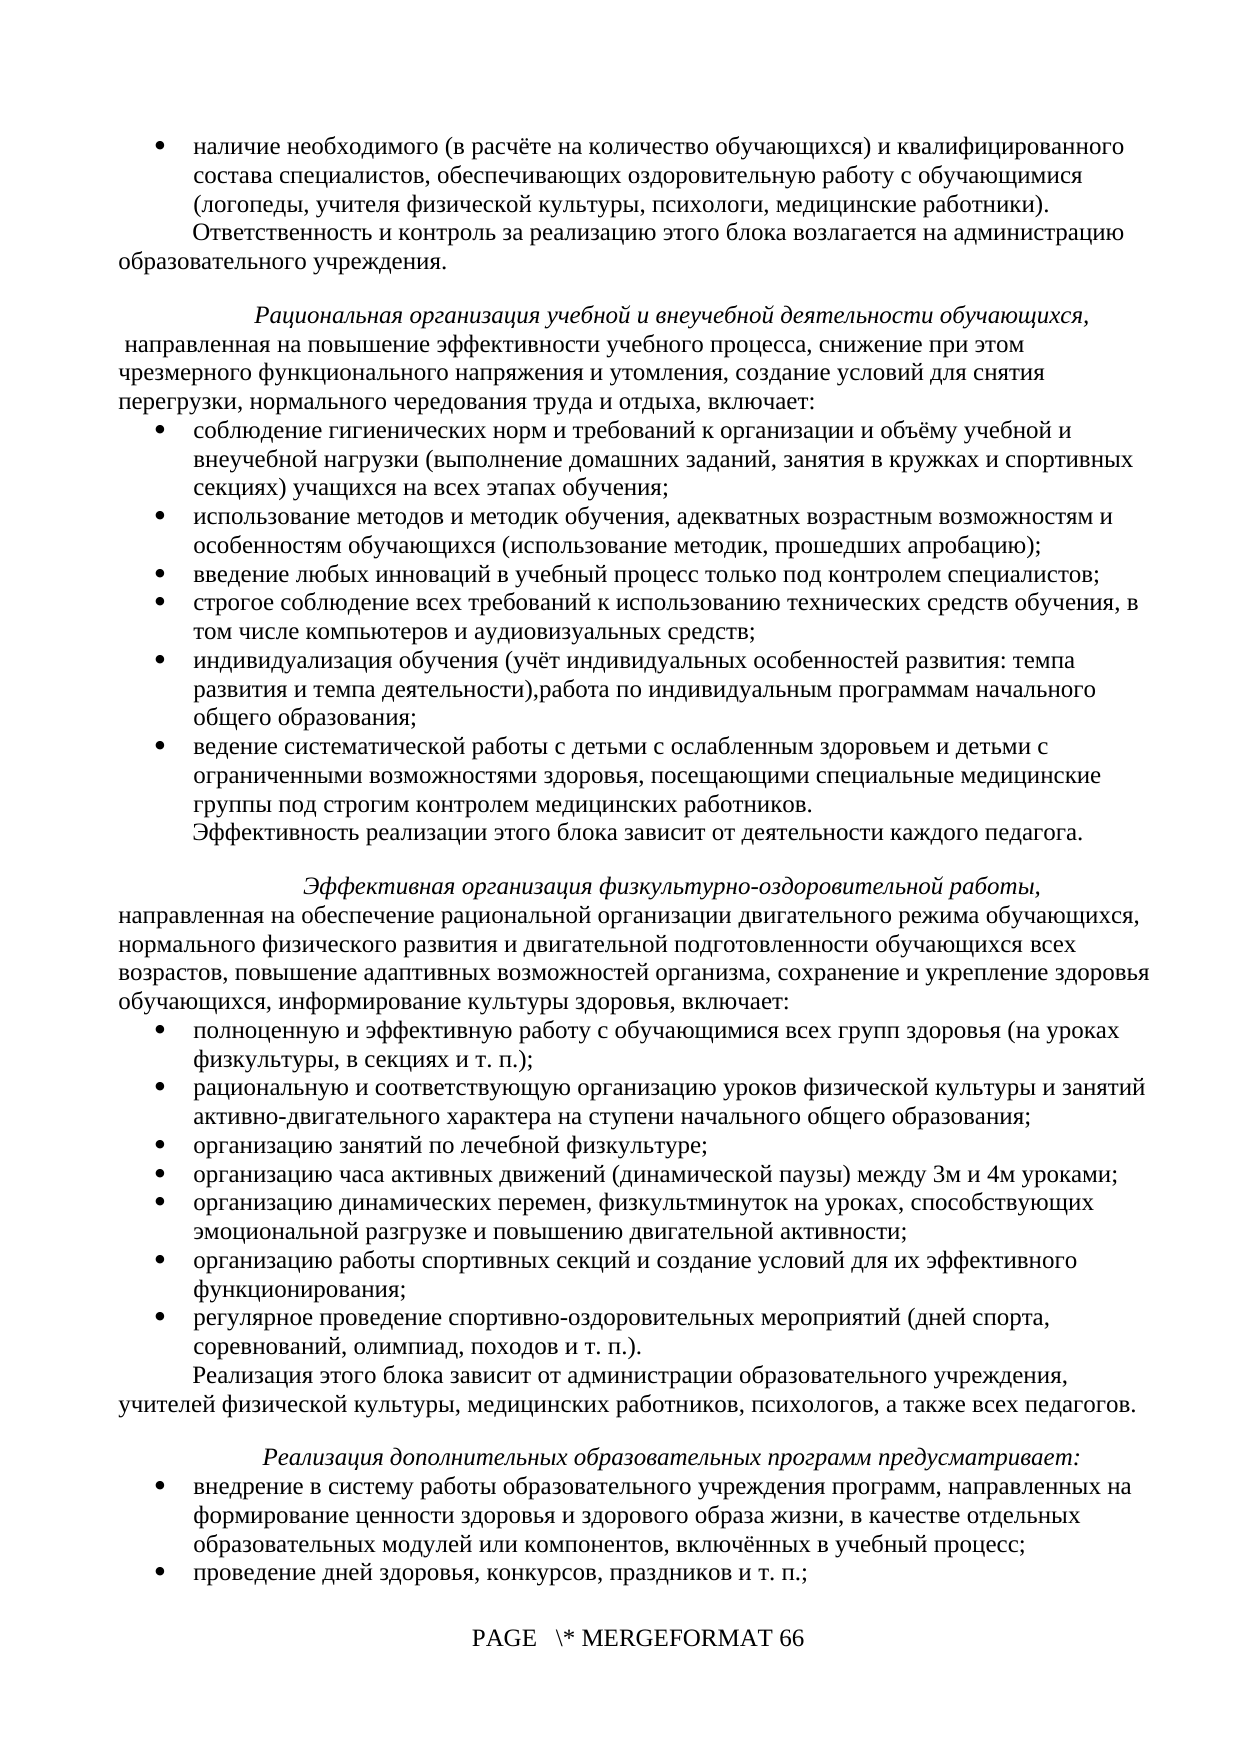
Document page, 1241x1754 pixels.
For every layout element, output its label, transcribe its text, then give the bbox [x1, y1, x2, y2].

list ведение систематической работы с детьми с ослабленным здоровьем и детьми с ограниченными возможностями здоровья, посещающими специальные медицинские группы под строгим контролем медицинских работников. [156, 731, 1152, 817]
list рациональную и соответствующую организацию уроков физической культуры и занятий активно-двигательного характера на ступени начального общего образования; [156, 1072, 1152, 1130]
list организацию занятий по лечебной физкультуре; [156, 1130, 1152, 1159]
text направленная на повышение эффективности учебного процесса, снижение при этом чрезмерного функционального напряжения и утомления, создание условий для снятия перегрузки, нормального чередования труда и отдыха, включает: [118, 329, 1152, 415]
text Эффективная организация физкультурно-оздоровительной работы, [118, 871, 1152, 900]
list организацию динамических перемен, физкультминуток на уроках, способствующих эмоциональной разгрузке и повышению двигательной активности; [156, 1187, 1152, 1245]
text Эффективность реализации этого блока зависит от деятельности каждого педагога. [118, 817, 1152, 846]
list полноценную и эффективную работу с обучающимися всех групп здоровья (на уроках физкультуры, в секциях и т. п.); [156, 1015, 1152, 1072]
text Реализация дополнительных образовательных программ предусматривает: [118, 1442, 1152, 1471]
text Реализация этого блока зависит от администрации образовательного учреждения, учителей физической культуры, медицинских работников, психологов, а также всех педагогов. [118, 1360, 1152, 1417]
list организацию работы спортивных секций и создание условий для их эффективного функционирования; [156, 1245, 1152, 1302]
list индивидуализация обучения (учёт индивидуальных особенностей развития: темпа развития и темпа деятельности),работа по индивидуальным программам начального общего образования; [156, 645, 1152, 731]
list строгое соблюдение всех требований к использованию технических средств обучения, в том числе компьютеров и аудиовизуальных средств; [156, 587, 1152, 645]
list внедрение в систему работы образовательного учреждения программ, направленных на формирование ценности здоровья и здорового образа жизни, в качестве отдельных образовательных модулей или компонентов, включённых в учебный процесс; [156, 1471, 1152, 1557]
list организацию часа активных движений (динамической паузы) между 3м и 4м уроками; [156, 1159, 1152, 1187]
list использование методов и методик обучения, адекватных возрастным возможностям и особенностям обучающихся (использование методик, прошедших апробацию); [156, 501, 1152, 559]
list введение любых инноваций в учебный процесс только под контролем специалистов; [156, 559, 1152, 587]
list регулярное проведение спортивно-оздоровительных мероприятий (дней спорта, соревнований, олимпиад, походов и т. п.). [156, 1302, 1152, 1360]
list соблюдение гигиенических норм и требований к организации и объёму учебной и внеучебной нагрузки (выполнение домашних заданий, занятия в кружках и спортивных секциях) учащихся на всех этапах обучения; [156, 415, 1152, 501]
text направленная на обеспечение рациональной организации двигательного режима обучающихся, нормального физического развития и двигательной подготовленности обучающихся всех возрастов, повышение адаптивных возможностей организма, сохранение и укрепление здоровья обучающихся, информирование культуры здоровья, включает: [118, 900, 1152, 1015]
list проведение дней здоровья, конкурсов, праздников и т. п.; [156, 1557, 1152, 1586]
list наличие необходимого (в расчёте на количество обучающихся) и квалифицированного состава специалистов, обеспечивающих оздоровительную работу с обучающимися (логопеды, учителя физической культуры, психологи, медицинские работники). [156, 131, 1152, 217]
text Ответственность и контроль за реализацию этого блока возлагается на администрацию образовательного учреждения. [118, 217, 1152, 275]
text Рациональная организация учебной и внеучебной деятельности обучающихся, [118, 300, 1152, 329]
